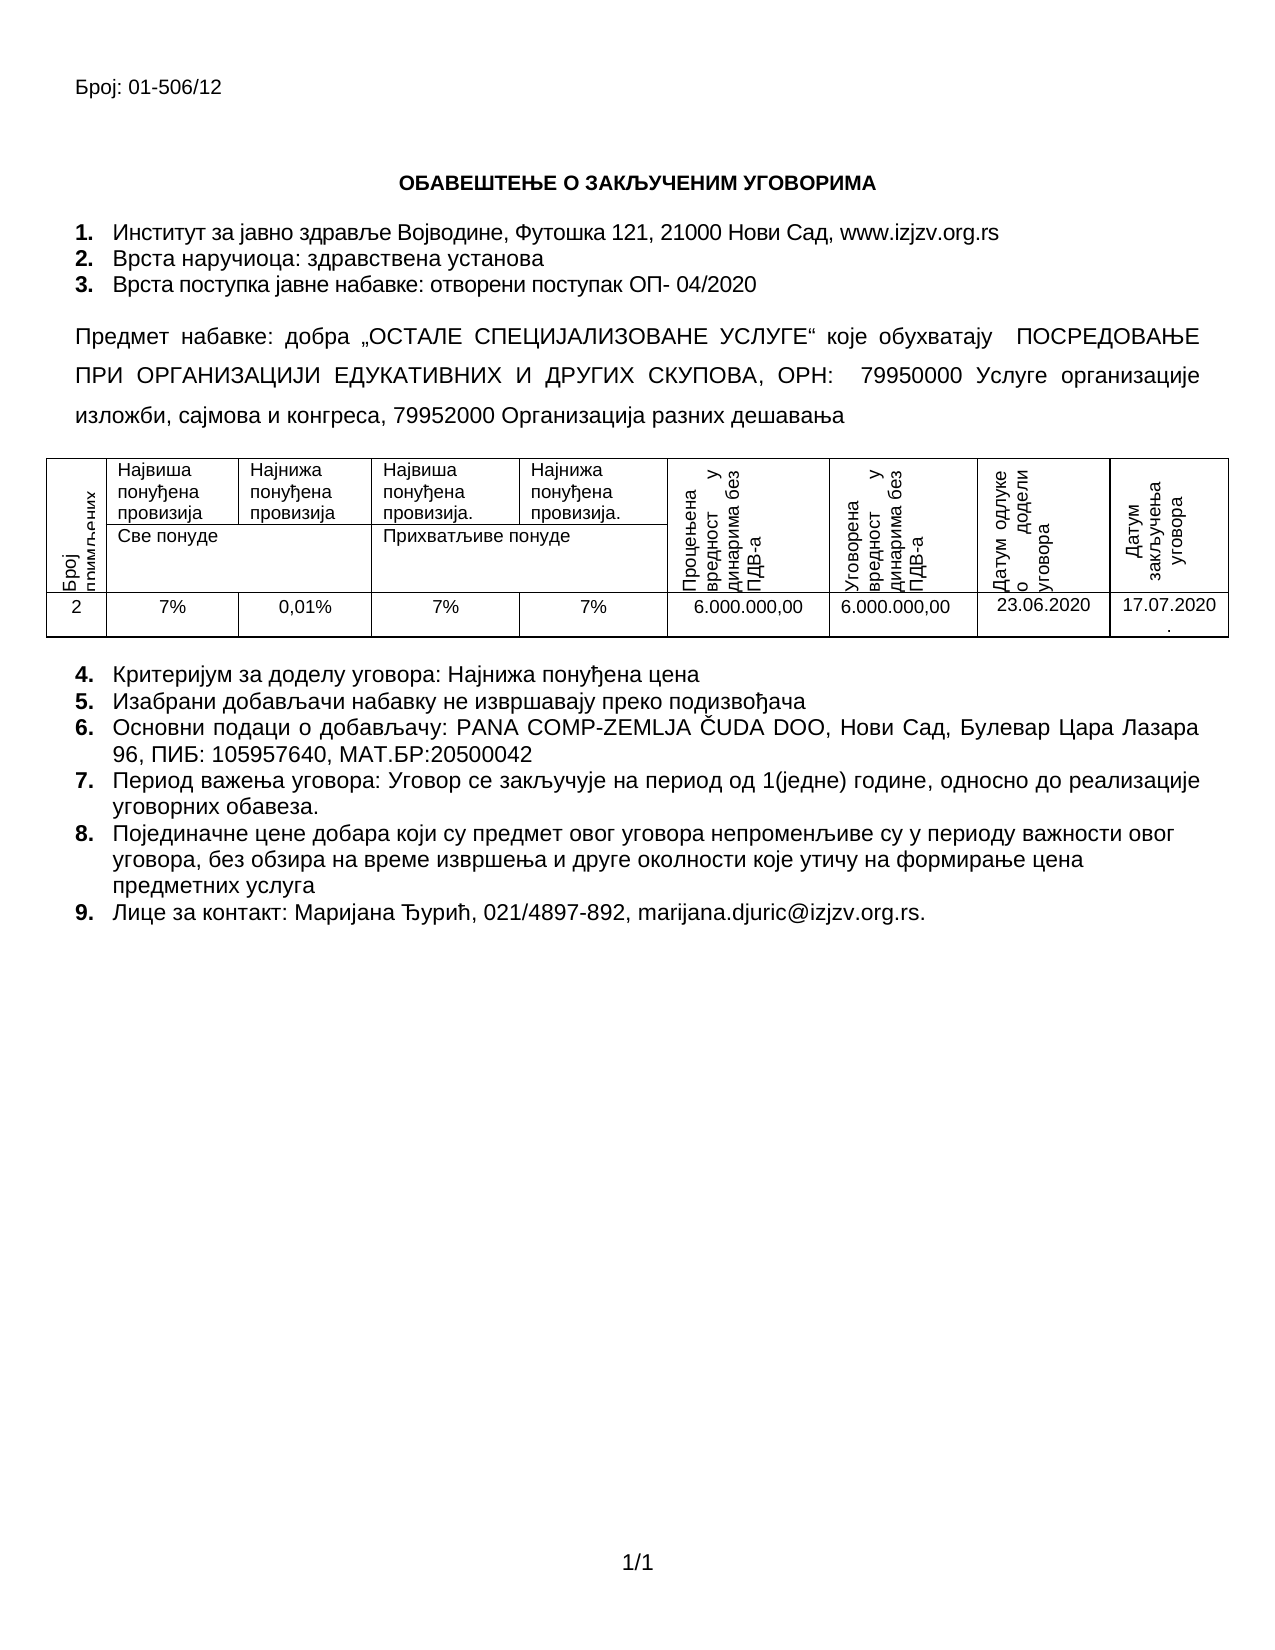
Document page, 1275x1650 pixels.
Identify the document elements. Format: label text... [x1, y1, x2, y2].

table_cell 17.07.2020. [1111, 593, 1228, 636]
list Врста наручиоца: здравствена установа [75, 245, 1200, 271]
table_cell 7% [107, 593, 238, 636]
text ОБАВЕШТЕЊЕ О ЗАКЉУЧЕНИМ УГОВОРИМА [75, 171, 1200, 195]
table_header Најнижа понуђена провизија [239, 459, 371, 524]
table_header Највиша понуђена провизија [107, 459, 238, 524]
table_cell 2 [47, 593, 106, 636]
list Лице за контакт: Маријана Ђурић, 021/4897-892, marijana.djuric@izjzv.org.rs. [75, 899, 1200, 925]
list Изабрани добављачи набавку не извршавају преко подизвођача [75, 688, 1200, 714]
list Појединачне цене добара који су предмет овог уговора непроменљиве су у периоду важности овог уговора, без обзира на време извршења и друге околности које утичу на формирање цена предметних услуга [75, 819, 1200, 899]
table_header Датум закључења уговора [1111, 459, 1228, 592]
list Критеријум за доделу уговора: Најнижа понуђена цена [75, 661, 1200, 688]
table_cell 6.000.000,00 [668, 593, 829, 636]
table_cell 7% [372, 593, 519, 636]
table_cell Све понуде [107, 525, 371, 592]
list Основни подаци о добављачу: PANA COMP-ZEMLJA ČUDA DOO, Нови Сад, Булевар Цара Лазара 96, ПИБ: 105957640, МАТ.БР:20500042 [75, 714, 1200, 767]
text Број: 01-506/12 [75, 75, 1200, 99]
table_cell 23.06.2020 [978, 593, 1109, 636]
table_header Број примљених понуда [47, 459, 106, 592]
table_cell Прихватљиве понуде [372, 525, 667, 592]
list Институт за јавно здравље Војводине, Футошка 121, 21000 Нови Сад, www.izjzv.org.rs [75, 219, 1200, 245]
table_cell 7% [520, 593, 667, 636]
table_header Процењена вредност у динарима без ПДВ-а [668, 459, 829, 592]
table_cell 0,01% [239, 593, 371, 636]
text Предмет набавке: добра „ОСТАЛЕ СПЕЦИЈАЛИЗОВАНЕ УСЛУГЕ“ које обухватају ПОСРЕДОВАЊЕ ПРИ ОРГАНИЗАЦИЈИ ЕДУКАТИВНИХ И ДРУГИХ СКУПОВА, ОРН: 79950000 Услуге организације изложби, сајмова и конгреса, 79952000 Организација разних дешавања [75, 323, 1200, 428]
table_header Најнижа понуђена провизија. [520, 459, 667, 524]
table_header Највиша понуђена провизија. [372, 459, 519, 524]
table_cell 6.000.000,00 [830, 593, 977, 636]
table_header Датум одлуке о додели уговора [978, 459, 1109, 592]
list Период важења уговора: Уговор се закључује на период од 1(једне) године, односно до реализације уговорних обавеза. [75, 767, 1200, 819]
table_header Уговорена вредност у динарима без ПДВ-а [830, 459, 977, 592]
list Врста поступка јавне набавке: отворени поступак ОП- 04/2020 [75, 271, 1200, 298]
